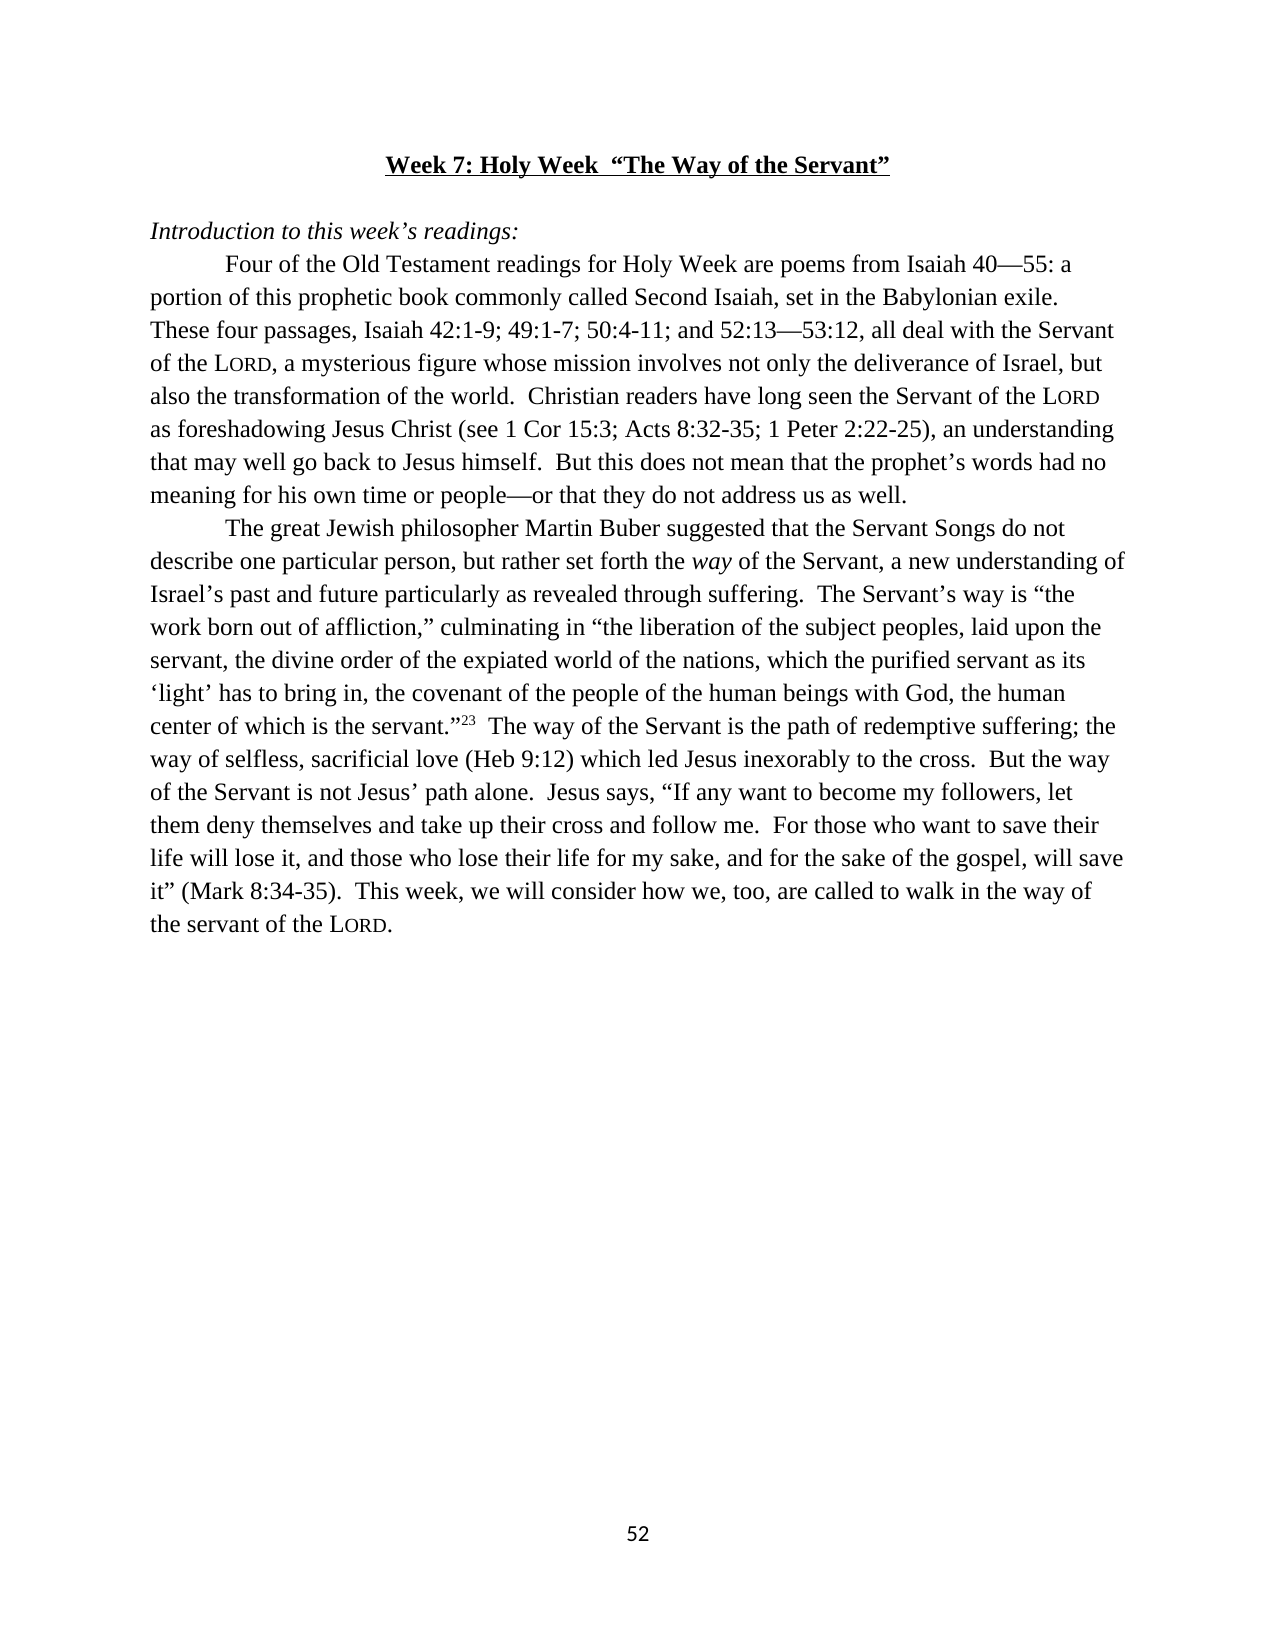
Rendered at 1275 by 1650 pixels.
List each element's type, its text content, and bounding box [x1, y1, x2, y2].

text Four of the Old Testament readings for Holy Week are poems from Isaiah 40—55: a portion of this prophetic book commonly called Second Isaiah, set in the Babylonian exile. These four passages, Isaiah 42:1-9; 49:1-7; 50:4-11; and 52:13—53:12, all deal with the Servant of the Lord, a mysterious figure whose mission involves not only the deliverance of Israel, but also the transformation of the world. Christian readers have long seen the Servant of the Lord as foreshadowing Jesus Christ (see 1 Cor 15:3; Acts 8:32-35; 1 Peter 2:22-25), an understanding that may well go back to Jesus himself. But this does not mean that the prophet’s words had no meaning for his own time or people—or that they do not address us as well. [150, 249, 1125, 509]
text Week 7: Holy Week “The Way of the Servant” [150, 150, 1125, 179]
text The great Jewish philosopher Martin Buber suggested that the Servant Songs do not describe one particular person, but rather set forth the way of the Servant, a new understanding of Israel’s past and future particularly as revealed through suffering. The Servant’s way is “the work born out of affliction,” culminating in “the liberation of the subject peoples, laid upon the servant, the divine order of the expiated world of the nations, which the purified servant as its ‘light’ has to bring in, the covenant of the people of the human beings with God, the human center of which is the servant.” The way of the Servant is the path of redemptive suffering; the way of selfless, sacrificial love (Heb 9:12) which led Jesus inexorably to the cross. But the way of the Servant is not Jesus’ path alone. Jesus says, “If any want to become my followers, let them deny themselves and take up their cross and follow me. For those who want to save their life will lose it, and those who lose their life for my sake, and for the sake of the gospel, will save it” (Mark 8:34-35). This week, we will consider how we, too, are called to walk in the way of the servant of the Lord. [150, 513, 1125, 938]
text Introduction to this week’s readings: [150, 216, 1125, 245]
